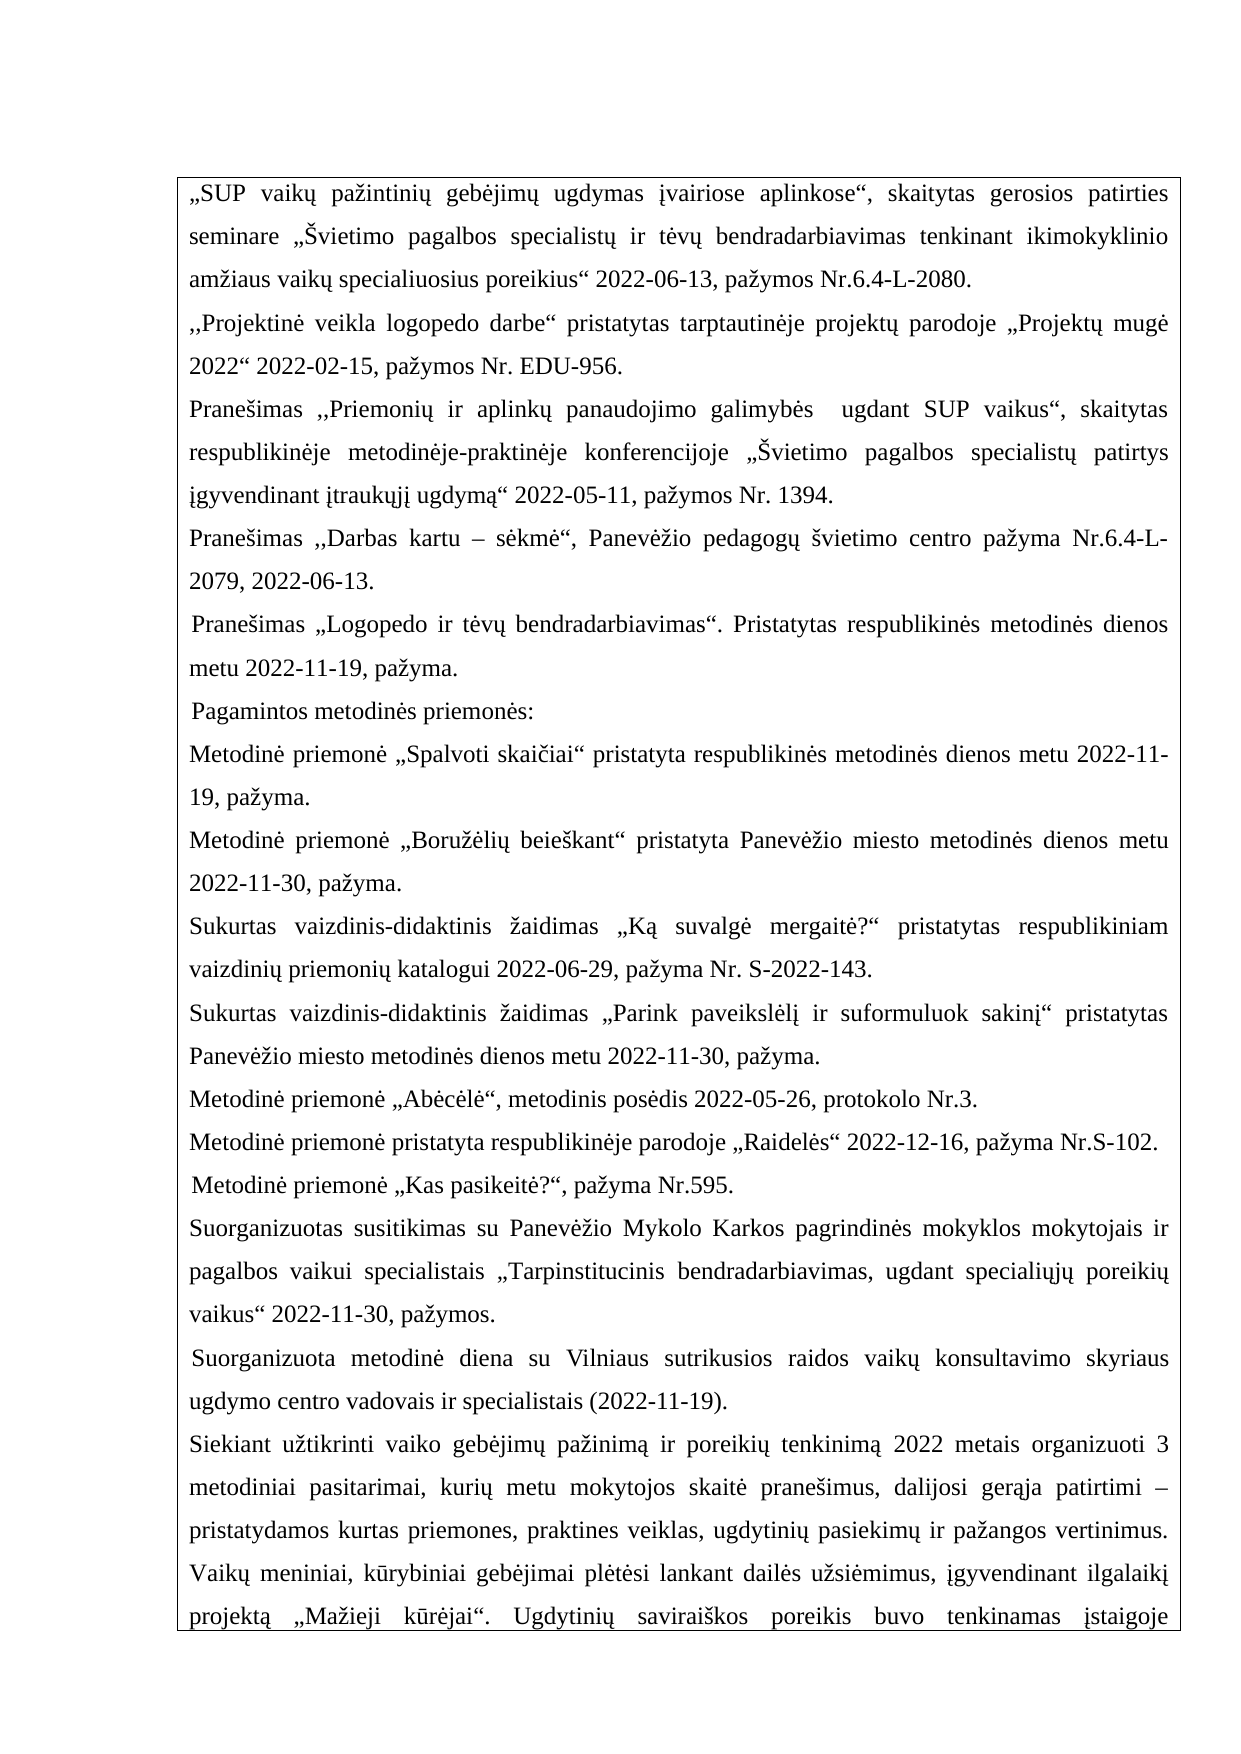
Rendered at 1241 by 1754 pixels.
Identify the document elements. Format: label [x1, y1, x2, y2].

table_header [178, 178, 1180, 1630]
